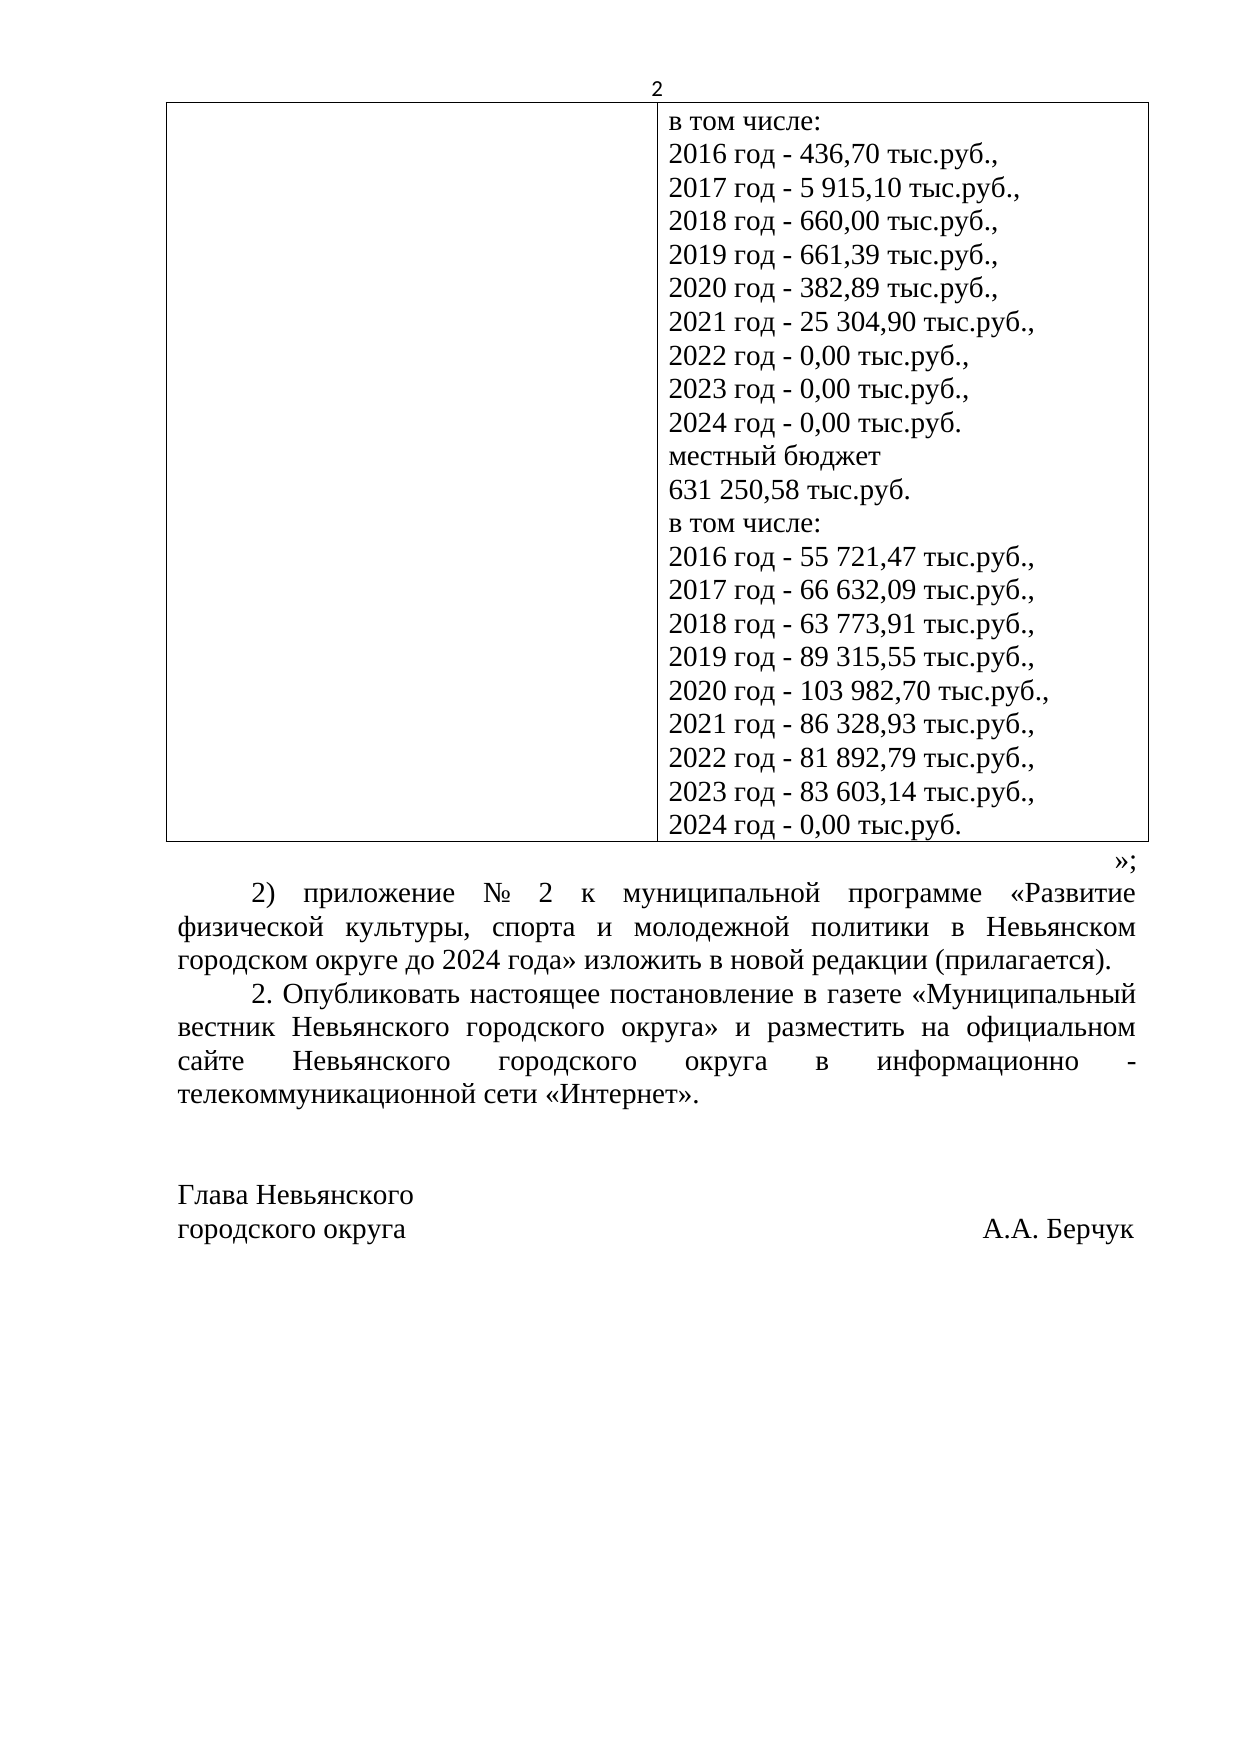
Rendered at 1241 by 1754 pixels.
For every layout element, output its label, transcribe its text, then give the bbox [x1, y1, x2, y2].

text городского округа А.А. Берчук [177, 1211, 1137, 1244]
text 2) приложение № 2 к муниципальной программе «Развитие физической культуры, спорта и молодежной политики в Невьянском городском округе до 2024 года» изложить в новой редакции (прилагается). [177, 875, 1137, 976]
text 2. Опубликовать настоящее постановление в газете «Муниципальный вестник Невьянского городского округа» и разместить на официальном сайте Невьянского городского округа в информационно - телекоммуникационной сети «Интернет». [177, 976, 1137, 1110]
text »; [177, 842, 1137, 875]
text Глава Невьянского [177, 1177, 1137, 1211]
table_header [658, 103, 1148, 841]
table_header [167, 103, 657, 841]
